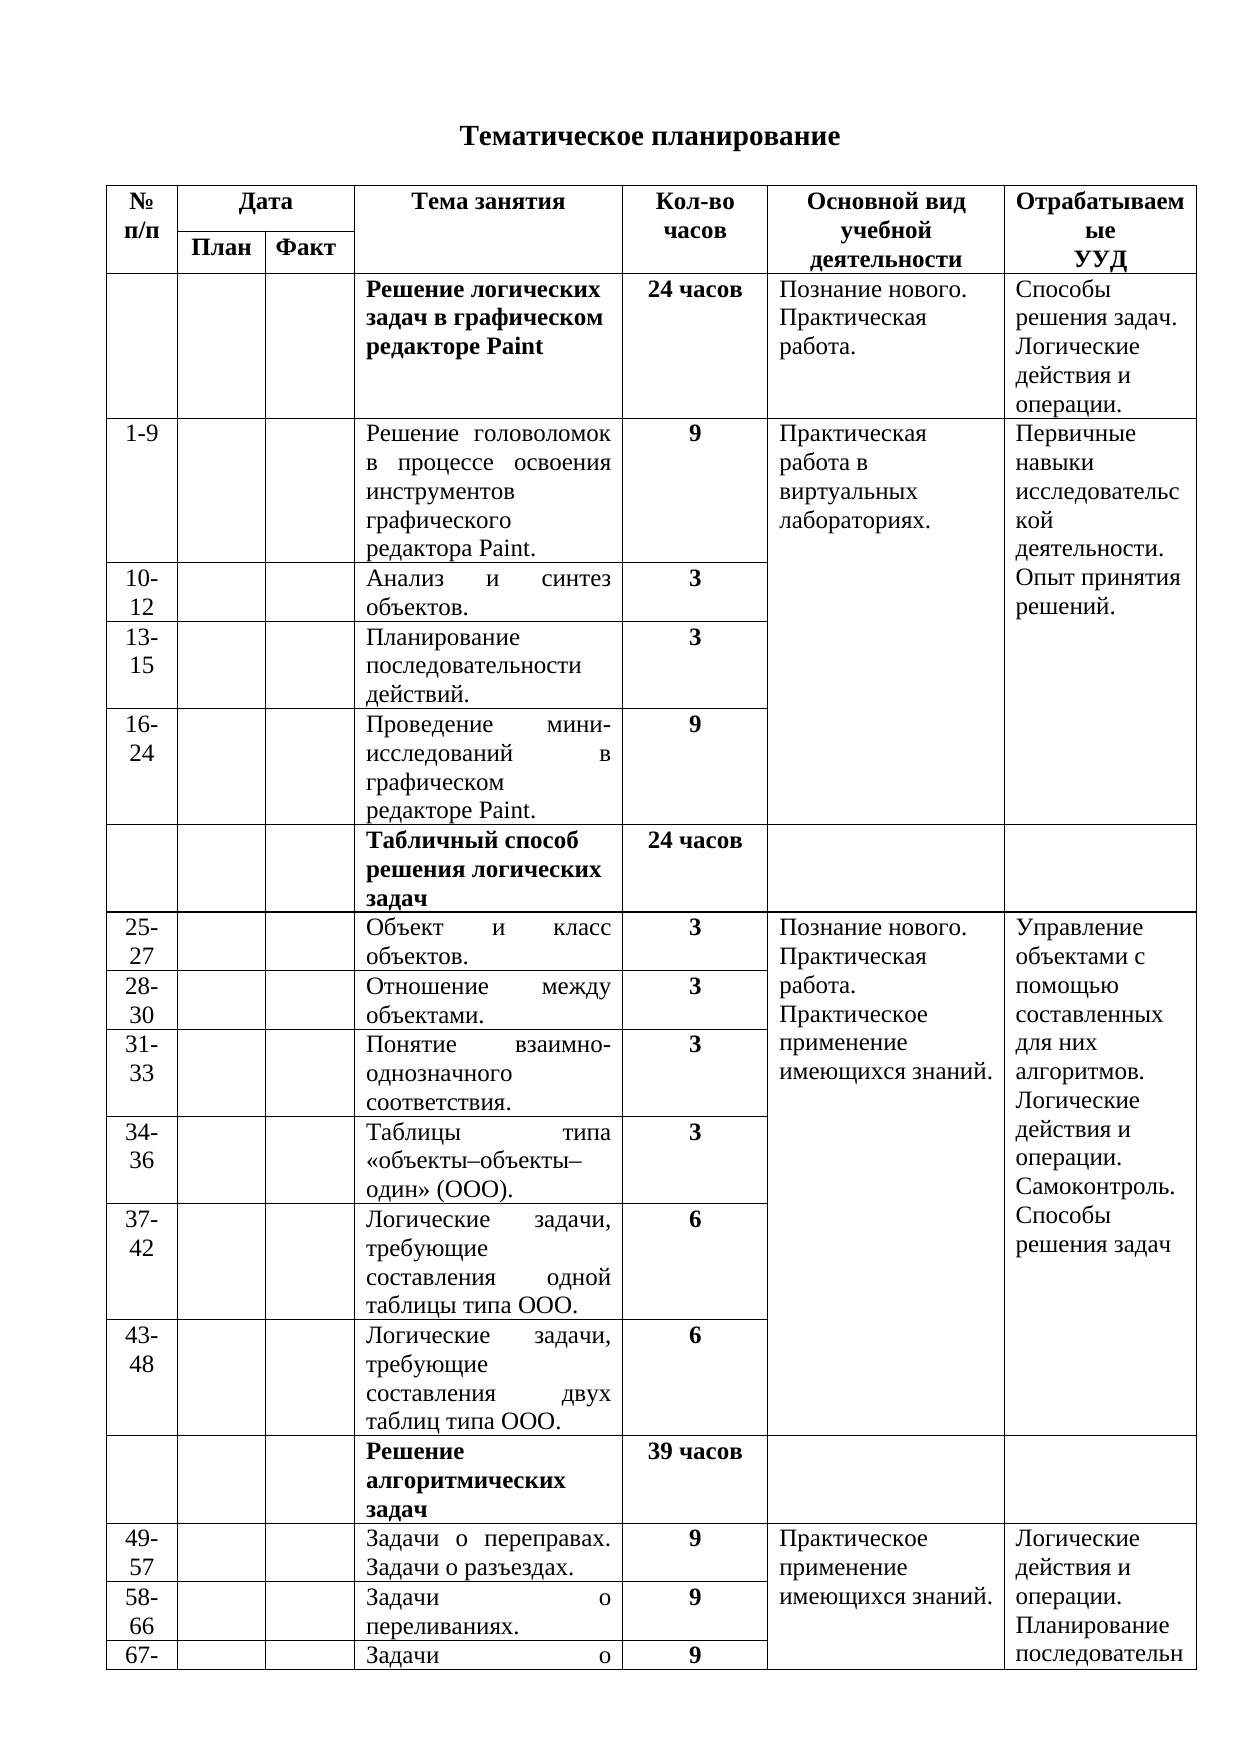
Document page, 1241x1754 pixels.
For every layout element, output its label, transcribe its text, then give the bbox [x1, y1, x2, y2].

table_cell Понятие взаимно-однозначного соответствия. [355, 1030, 622, 1116]
table_cell [178, 1524, 265, 1581]
table_cell [178, 1320, 265, 1435]
table_cell Управление объектами с помощью составленных для них алгоритмов. Логические действия и операции. Самоконтроль. Способы решения задач [1005, 913, 1196, 1435]
table_cell [178, 274, 265, 417]
table_cell План [178, 232, 265, 273]
table_cell Способы решения задач. Логические действия и операции. [1005, 274, 1196, 417]
table_cell [266, 709, 354, 824]
table_cell 34-36 [107, 1117, 177, 1203]
table_cell Объект и класс объектов. [355, 913, 622, 970]
table_cell [178, 1030, 265, 1116]
table_cell [178, 971, 265, 1028]
table_cell [266, 913, 354, 970]
table_cell [266, 1524, 354, 1581]
table_cell Проведение мини-исследований в графическом редакторе Paint. [355, 709, 622, 824]
table_cell 9 [623, 1641, 767, 1669]
table_cell Практическое применение имеющихся знаний. [768, 1524, 1004, 1669]
table_cell [266, 1030, 354, 1116]
table_cell [266, 563, 354, 621]
table_cell [266, 1204, 354, 1319]
table_header Основной вид учебной деятельности [768, 186, 1004, 273]
table_cell Решение логических задач в графическом редакторе Paint [355, 274, 622, 417]
table_cell 31-33 [107, 1030, 177, 1116]
table_cell [178, 1641, 265, 1669]
table_cell 10-12 [107, 563, 177, 621]
table_cell 3 [623, 622, 767, 708]
table_cell [266, 622, 354, 708]
table_cell 3 [623, 1030, 767, 1116]
table_cell [266, 274, 354, 417]
table_cell Познание нового. Практическая работа. [768, 274, 1004, 417]
table_cell [178, 1204, 265, 1319]
table_cell 49-57 [107, 1524, 177, 1581]
table_header Дата [178, 186, 354, 231]
table_header № п/п [107, 186, 177, 273]
table_cell [178, 419, 265, 562]
table_cell [266, 971, 354, 1028]
table_cell Задачи о переправах. Задачи о разъездах. [355, 1524, 622, 1581]
table_header Кол-во часов [623, 186, 767, 273]
table_cell [178, 709, 265, 824]
table_cell Решение алгоритмических задач [355, 1436, 622, 1522]
table_cell [1005, 1436, 1196, 1522]
table_cell 1-9 [107, 419, 177, 562]
table_cell 3 [623, 913, 767, 970]
table_cell Первичные навыки исследовательской деятельности. Опыт принятия решений. [1005, 419, 1196, 824]
table_cell [178, 622, 265, 708]
table_cell 43-48 [107, 1320, 177, 1435]
table_cell [107, 274, 177, 417]
table_cell Задачи о переливаниях. [355, 1582, 622, 1639]
table_cell [266, 1117, 354, 1203]
table_cell [266, 419, 354, 562]
table_cell [178, 1436, 265, 1522]
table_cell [355, 1641, 622, 1669]
table_cell 6 [623, 1320, 767, 1435]
table_cell 24 часов [623, 825, 767, 911]
table_cell [107, 1436, 177, 1522]
table_cell [768, 825, 1004, 911]
table_header Тема занятия [355, 186, 622, 273]
table_cell 24 часов [623, 274, 767, 417]
table_cell Отношение между объектами. [355, 971, 622, 1028]
table_cell 67-72 [107, 1641, 177, 1669]
table_cell Планирование последовательности действий. [355, 622, 622, 708]
table_cell 9 [623, 419, 767, 562]
table_cell 58-66 [107, 1582, 177, 1639]
table_cell Анализ и синтез объектов. [355, 563, 622, 621]
table_cell Табличный способ решения логических задач [355, 825, 622, 911]
table_cell 39 часов [623, 1436, 767, 1522]
table_cell [1005, 825, 1196, 911]
table_cell 6 [623, 1204, 767, 1319]
table_cell [178, 563, 265, 621]
table_cell 37-42 [107, 1204, 177, 1319]
table_cell 13-15 [107, 622, 177, 708]
table_cell 16-24 [107, 709, 177, 824]
table_cell Познание нового. Практическая работа. Практическое применение имеющихся знаний. [768, 913, 1004, 1435]
table_cell Логические задачи, требующие составления двух таблиц типа ООО. [355, 1320, 622, 1435]
table_cell Таблицы типа «объекты–объекты–один» (ООО). [355, 1117, 622, 1203]
table_cell [266, 825, 354, 911]
table_cell [178, 1582, 265, 1639]
table_cell [266, 1320, 354, 1435]
table_cell 9 [623, 709, 767, 824]
text Тематическое планирование [162, 118, 1137, 152]
table_cell Решение головоломок в процессе освоения инструментов графического редактора Paint. [355, 419, 622, 562]
table_cell 9 [623, 1582, 767, 1639]
table_header Отрабатываемые УУД [1005, 186, 1196, 273]
table_cell 3 [623, 563, 767, 621]
table_cell Факт [266, 232, 354, 273]
table_cell 9 [623, 1524, 767, 1581]
table_cell [178, 1117, 265, 1203]
table_cell [178, 825, 265, 911]
table_cell Логические задачи, требующие составления одной таблицы типа ООО. [355, 1204, 622, 1319]
table_cell [266, 1641, 354, 1669]
table_cell [107, 825, 177, 911]
table_cell Логические действия и операции. Планирование последовательности действий. [1005, 1524, 1196, 1669]
table_cell Практическая работа в виртуальных лабораториях. [768, 419, 1004, 824]
table_cell [266, 1582, 354, 1639]
table_cell [178, 913, 265, 970]
table_cell 3 [623, 1117, 767, 1203]
table_cell 25-27 [107, 913, 177, 970]
table_cell [768, 1436, 1004, 1522]
table_cell [266, 1436, 354, 1522]
table_cell 3 [623, 971, 767, 1028]
table_cell 28-30 [107, 971, 177, 1028]
